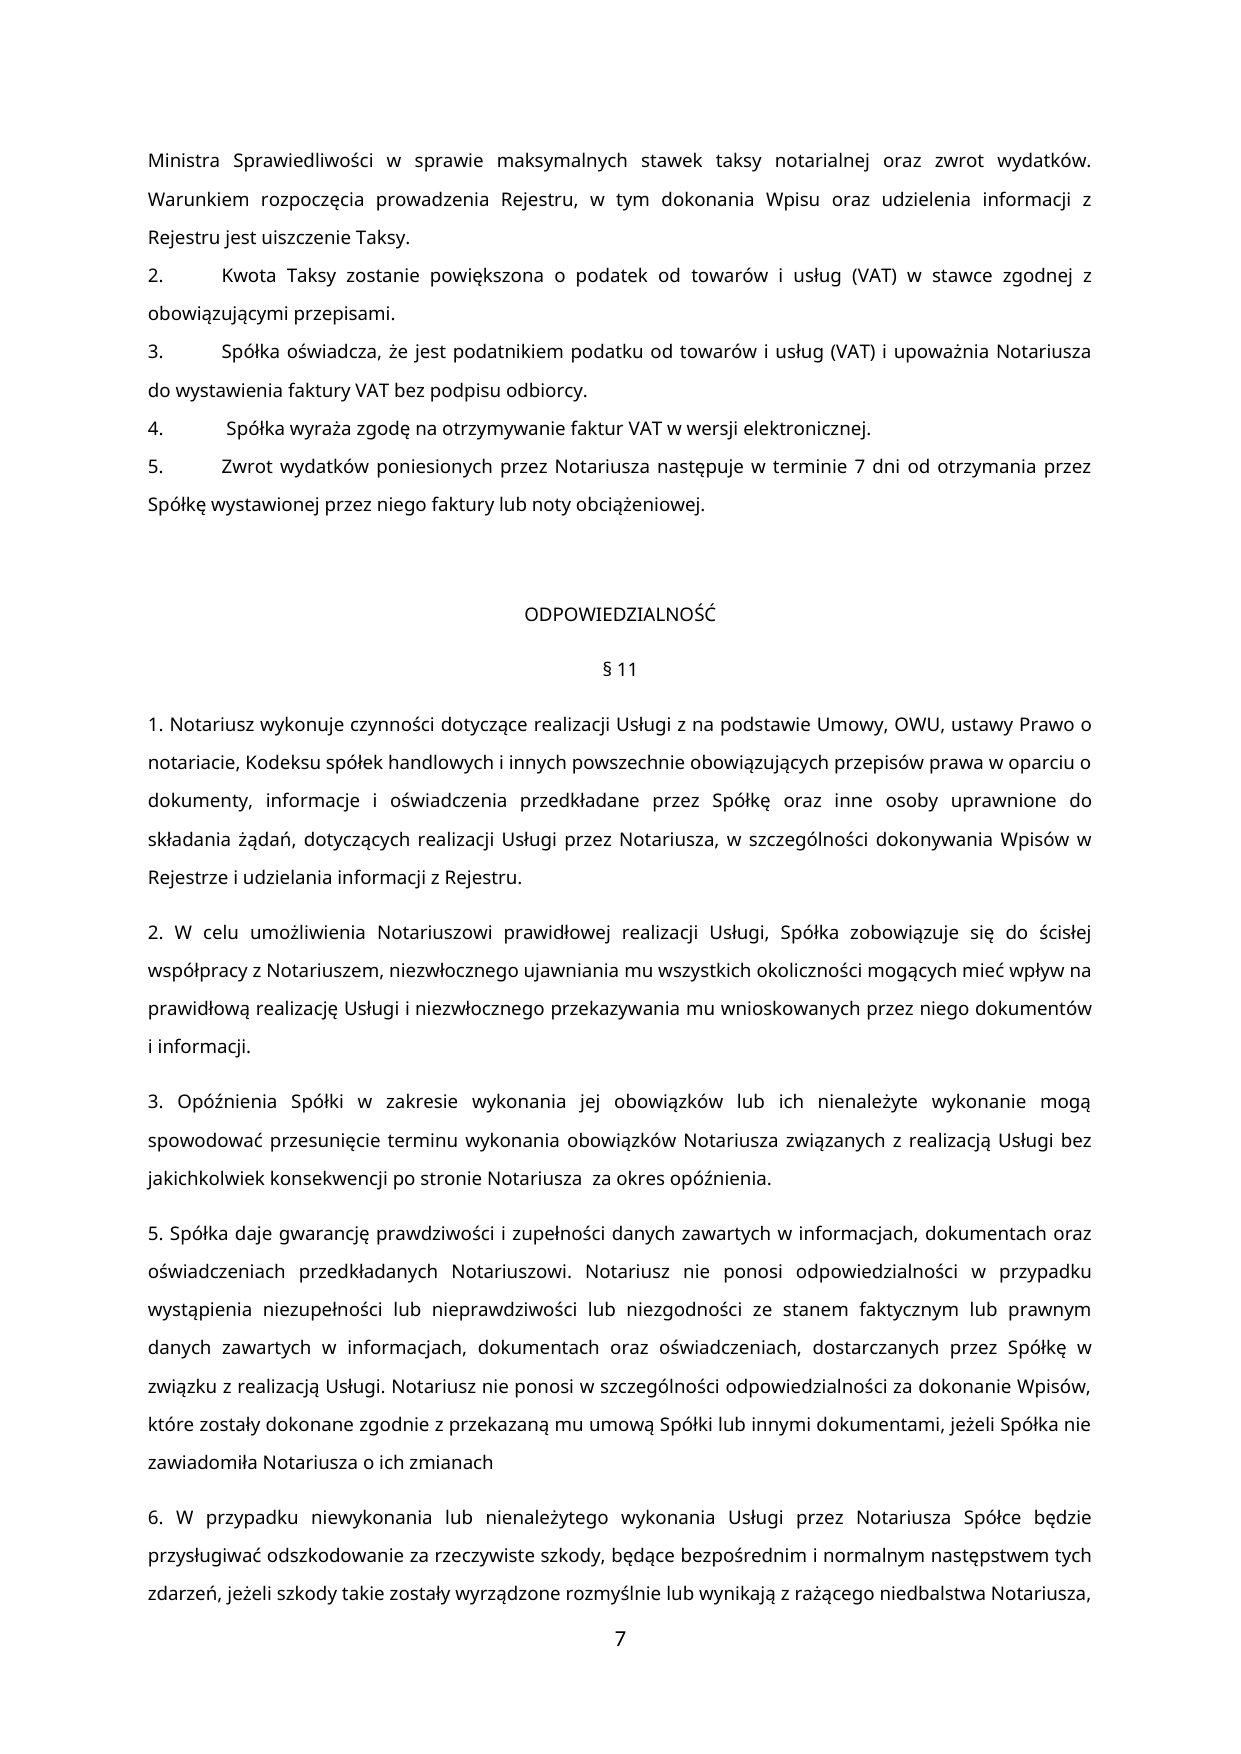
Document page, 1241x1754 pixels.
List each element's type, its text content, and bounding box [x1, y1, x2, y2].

list Zwrot wydatków poniesionych przez Notariusza następuje w terminie 7 dni od otrzymania przez Spółkę wystawionej przez niego faktury lub noty obciążeniowej. [148, 453, 1093, 517]
list Spółka oświadcza, że jest podatnikiem podatku od towarów i usług (VAT) i upoważnia Notariusza do wystawienia faktury VAT bez podpisu odbiorcy. [148, 339, 1093, 402]
text 2. W celu umożliwienia Notariuszowi prawidłowej realizacji Usługi, Spółka zobowiązuje się do ścisłej współpracy z Notariuszem, niezwłocznego ujawniania mu wszystkich okoliczności mogących mieć wpływ na prawidłową realizację Usługi i niezwłocznego przekazywania mu wnioskowanych przez niego dokumentów i informacji. [148, 919, 1093, 1059]
text 3. Opóźnienia Spółki w zakresie wykonania jej obowiązków lub ich nienależyte wykonanie mogą spowodować przesunięcie terminu wykonania obowiązków Notariusza związanych z realizacją Usługi bez jakichkolwiek konsekwencji po stronie Notariusza za okres opóźnienia. [148, 1089, 1093, 1191]
text 1. Notariusz wykonuje czynności dotyczące realizacji Usługi z na podstawie Umowy, OWU, ustawy Prawo o notariacie, Kodeksu spółek handlowych i innych powszechnie obowiązujących przepisów prawa w oparciu o dokumenty, informacje i oświadczenia przedkładane przez Spółkę oraz inne osoby uprawnione do składania żądań, dotyczących realizacji Usługi przez Notariusza, w szczególności dokonywania Wpisów w Rejestrze i udzielania informacji z Rejestru. [148, 711, 1093, 890]
list Spółka wyraża zgodę na otrzymywanie faktur VAT w wersji elektronicznej. [148, 415, 1093, 441]
list Kwota Taksy zostanie powiększona o podatek od towarów i usług (VAT) w stawce zgodnej z obowiązującymi przepisami. [148, 262, 1093, 326]
text 5. Spółka daje gwarancję prawdziwości i zupełności danych zawartych w informacjach, dokumentach oraz oświadczeniach przedkładanych Notariuszowi. Notariusz nie ponosi odpowiedzialności w przypadku wystąpienia niezupełności lub nieprawdziwości lub niezgodności ze stanem faktycznym lub prawnym danych zawartych w informacjach, dokumentach oraz oświadczeniach, dostarczanych przez Spółkę w związku z realizacją Usługi. Notariusz nie ponosi w szczególności odpowiedzialności za dokonanie Wpisów, które zostały dokonane zgodnie z przekazaną mu umową Spółki lub innymi dokumentami, jeżeli Spółka nie zawiadomiła Notariusza o ich zmianach [148, 1220, 1093, 1475]
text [148, 1504, 1093, 1606]
text § 11 [148, 656, 1093, 682]
text ODPOWIEDZIALNOŚĆ [148, 601, 1093, 627]
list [148, 148, 1093, 249]
